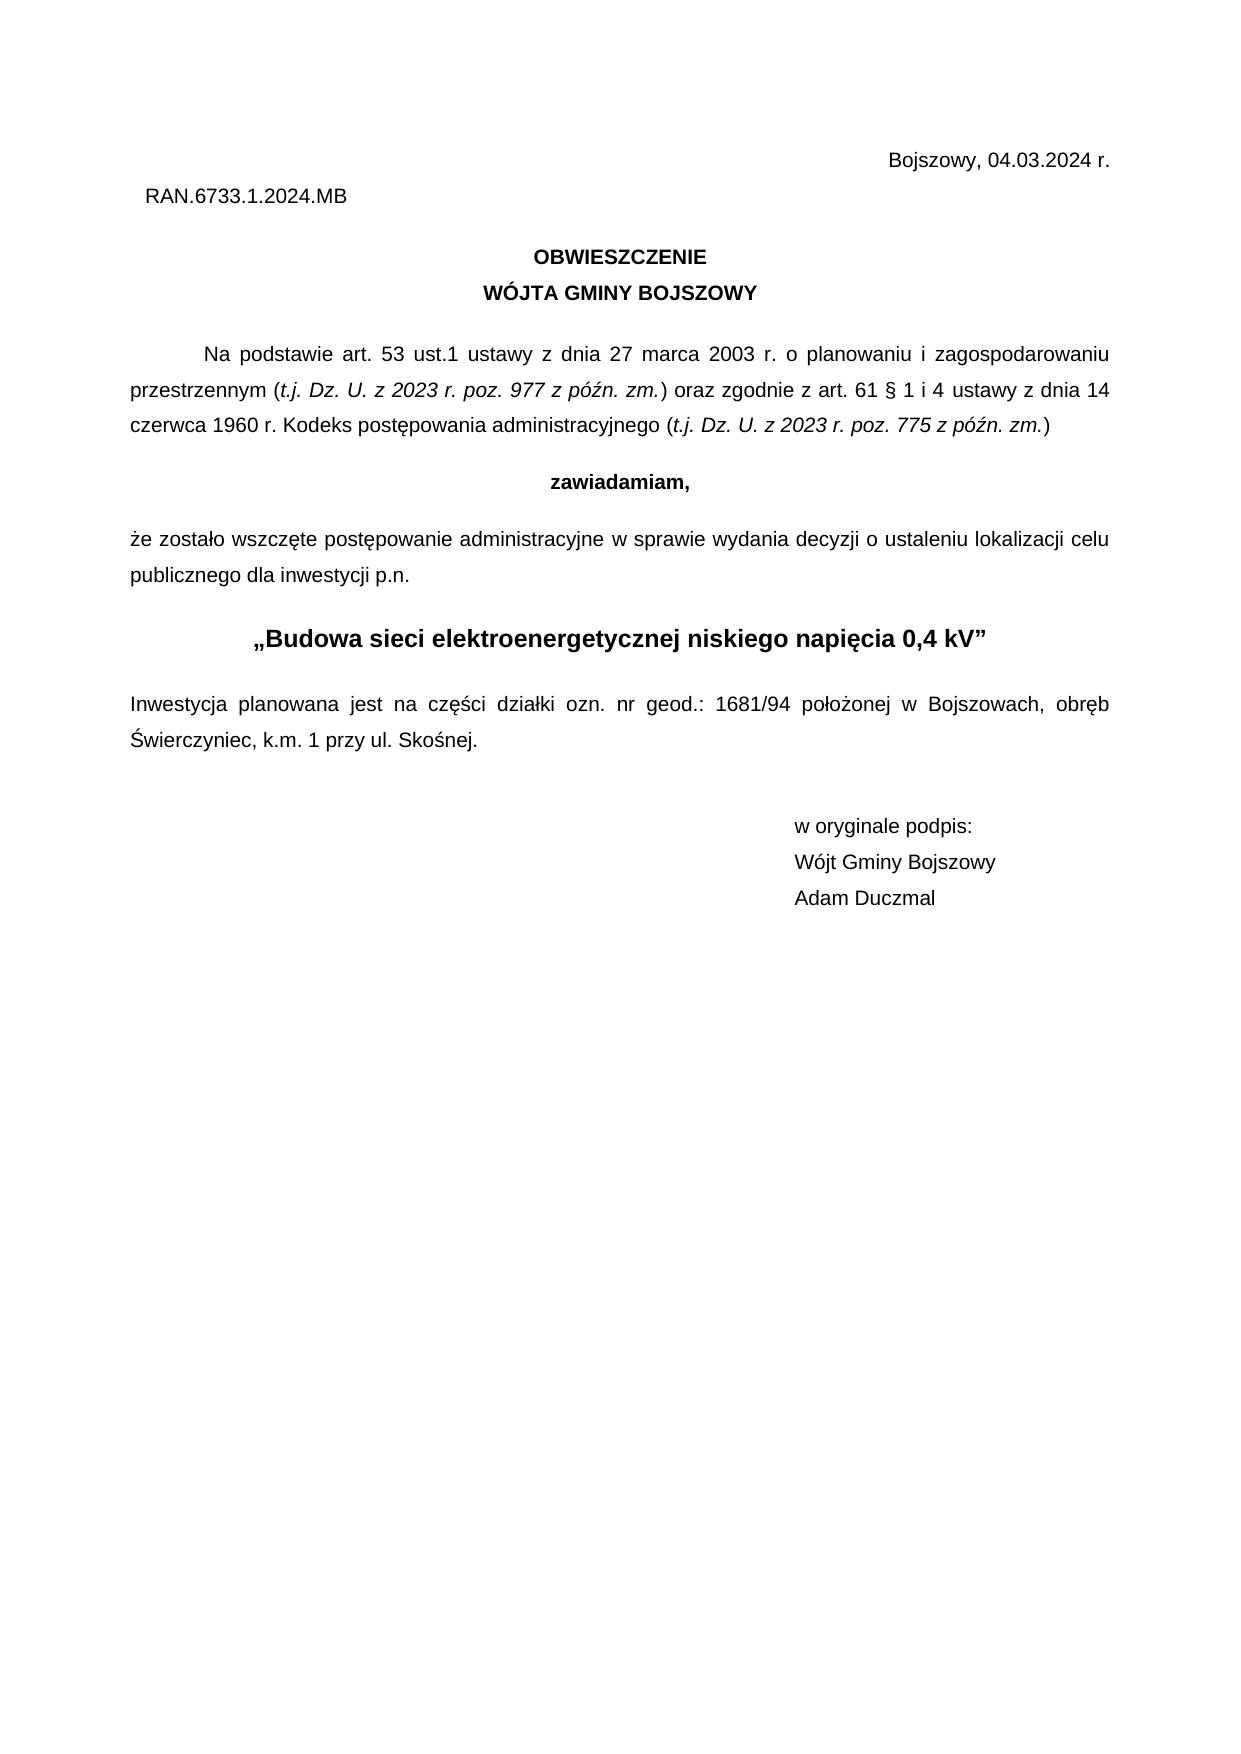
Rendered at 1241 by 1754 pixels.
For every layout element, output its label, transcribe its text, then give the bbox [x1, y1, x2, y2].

text RAN.6733.1.2024.MB [145, 184, 1110, 208]
text zawiadamiam, [130, 470, 1110, 494]
text „Budowa sieci elektroenergetycznej niskiego napięcia 0,4 kV” [130, 624, 1110, 652]
text Wójt Gminy Bojszowy [794, 850, 1110, 874]
text Adam Duczmal [794, 886, 1110, 909]
text Na podstawie art. 53 ust.1 ustawy z dnia 27 marca 2003 r. o planowaniu i zagospodarowaniu przestrzennym (t.j. Dz. U. z 2023 r. poz. 977 z późn. zm.) oraz zgodnie z art. 61 § 1 i 4 ustawy z dnia 14 czerwca 1960 r. Kodeks postępowania administracyjnego (t.j. Dz. U. z 2023 r. poz. 775 z późn. zm.) [130, 341, 1110, 437]
title OBWIESZCZENIE WÓJTA GMINY BOJSZOWY [130, 244, 1110, 304]
text w oryginale podpis: [794, 814, 1110, 838]
text Bojszowy, 04.03.2024 r. [130, 148, 1110, 172]
text Inwestycja planowana jest na części działki ozn. nr geod.: 1681/94 położonej w Bojszowach, obręb Świerczyniec, k.m. 1 przy ul. Skośnej. [130, 692, 1110, 752]
text że zostało wszczęte postępowanie administracyjne w sprawie wydania decyzji o ustaleniu lokalizacji celu publicznego dla inwestycji p.n. [130, 527, 1110, 587]
